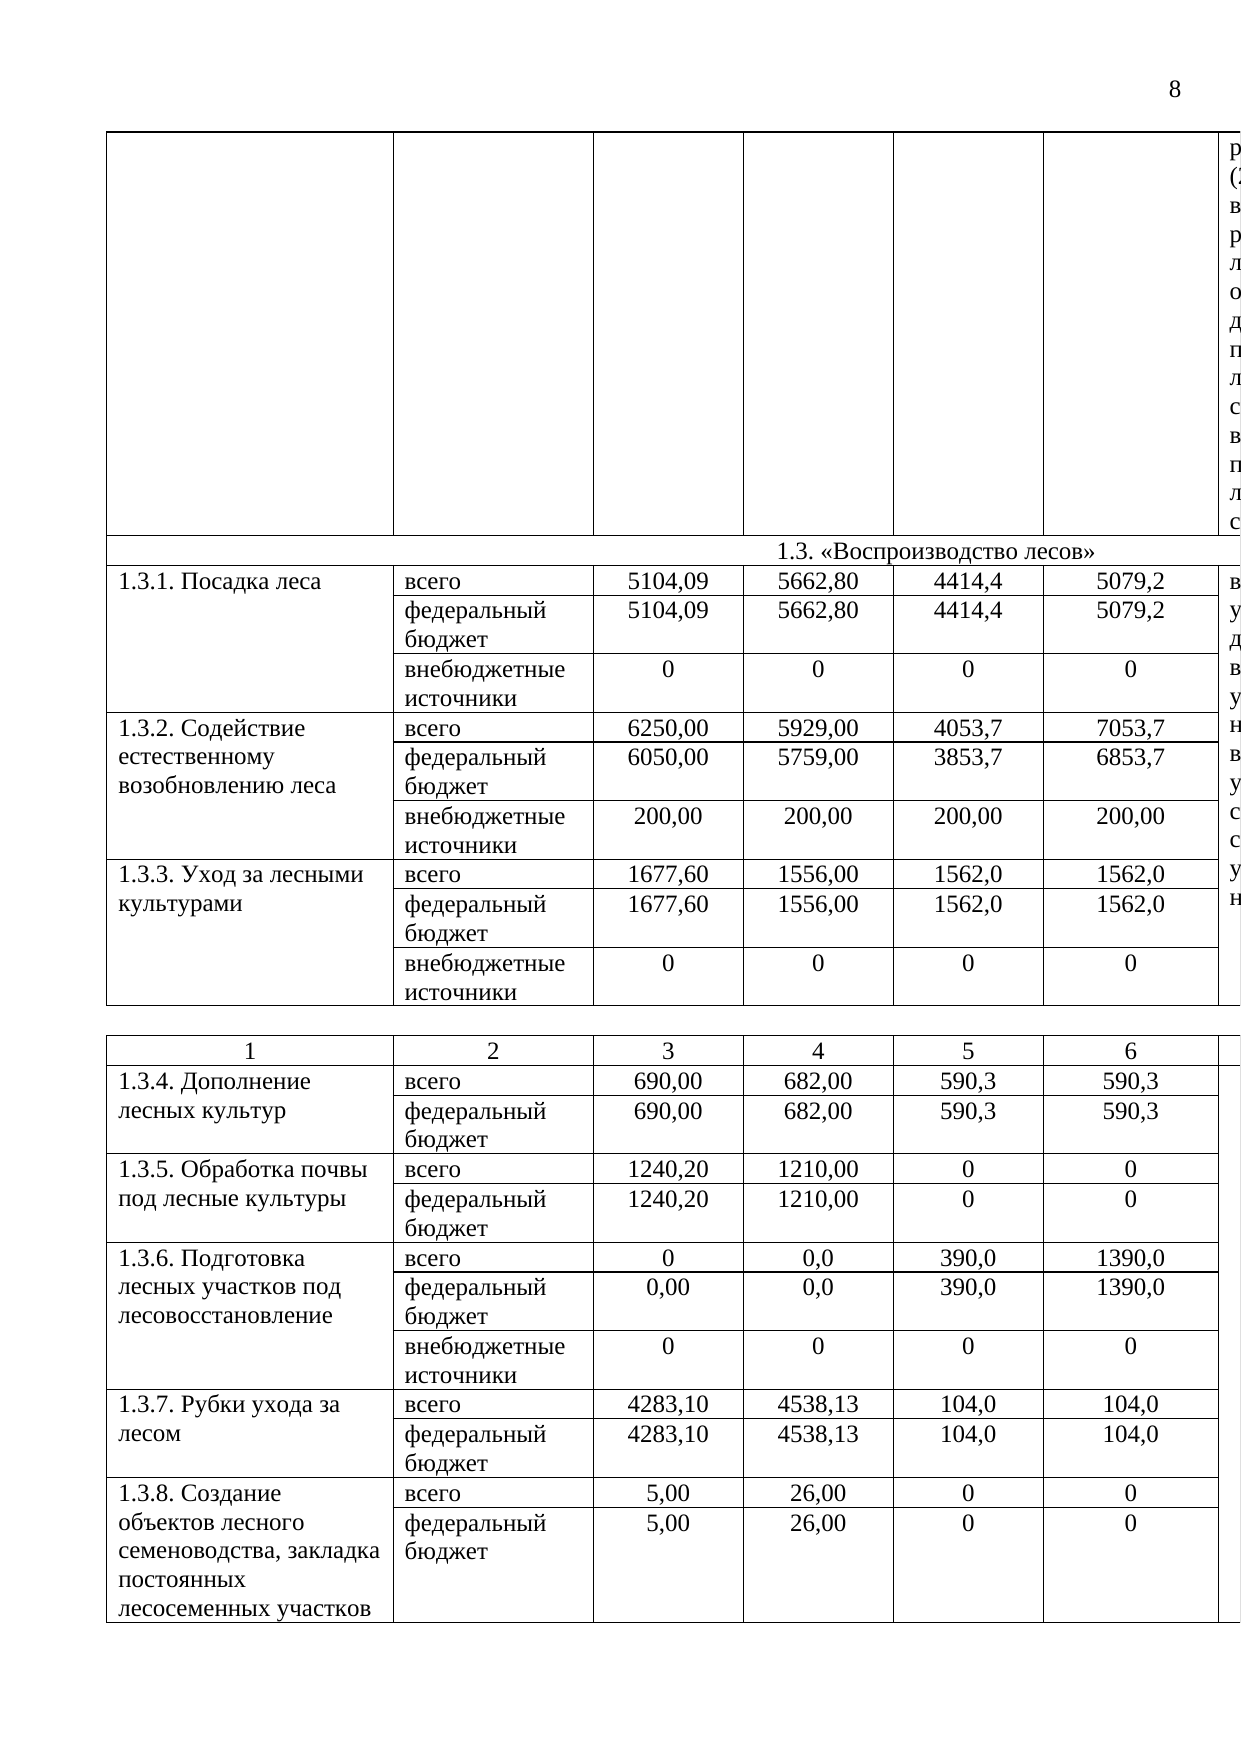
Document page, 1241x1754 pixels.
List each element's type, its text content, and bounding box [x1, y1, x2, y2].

table_cell 0 [594, 948, 743, 1005]
table_cell 0,0 [744, 1273, 893, 1330]
table_cell 0 [894, 1478, 1043, 1507]
table_cell федеральный бюджет [394, 1419, 593, 1477]
table_cell всего [394, 1154, 593, 1183]
table_cell 1556,00 [744, 860, 893, 888]
table_cell 1.3.3. Уход за лесными культурами [107, 860, 393, 1005]
table_cell федеральный бюджет [394, 596, 593, 653]
table_cell 3853,7 [894, 743, 1043, 800]
table_cell 0 [594, 1243, 743, 1271]
table_cell всего [394, 1066, 593, 1095]
table_cell 1.3.6. Подготовка лесных участков под лесовосстановление [107, 1243, 393, 1388]
table_cell 6050,00 [594, 743, 743, 800]
table_cell 0 [1044, 1331, 1218, 1388]
table_cell 0 [1044, 948, 1218, 1005]
table_cell 5079,2 [1044, 566, 1218, 594]
table_header 5 [894, 1036, 1043, 1065]
table_cell 1.3.5. Обработка почвы под лесные культуры [107, 1154, 393, 1242]
table_cell 1.3.7. Рубки ухода за лесом [107, 1390, 393, 1477]
table_cell 200,00 [594, 801, 743, 858]
table_cell 6853,7 [1044, 743, 1218, 800]
table_cell [744, 133, 893, 535]
table_cell 1.3. «Воспроизводство лесов» [107, 536, 1240, 565]
table_header 2 [394, 1036, 593, 1065]
table_cell всего [394, 1478, 593, 1507]
table_cell 4283,10 [594, 1419, 743, 1477]
table_cell внебюджетные источники [394, 1331, 593, 1388]
table_cell 5,00 [594, 1508, 743, 1622]
table_cell 4053,7 [894, 713, 1043, 741]
table_cell 200,00 [744, 801, 893, 858]
table_cell 0,00 [594, 1273, 743, 1330]
table_cell [1044, 133, 1218, 535]
table_cell 690,00 [594, 1096, 743, 1153]
table_cell 0 [894, 1154, 1043, 1183]
table_cell 0 [1044, 1478, 1218, 1507]
table_cell [107, 133, 393, 535]
table_cell 0 [744, 948, 893, 1005]
table_cell внебюджетные источники [394, 801, 593, 858]
table_cell 1.3.8. Создание объектов лесного семеноводства, закладка постоянных лесосеменных участков [107, 1478, 393, 1622]
table_cell 682,00 [744, 1096, 893, 1153]
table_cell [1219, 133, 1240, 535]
table_cell 390,0 [894, 1273, 1043, 1330]
table_header 3 [594, 1036, 743, 1065]
table_cell 104,0 [894, 1419, 1043, 1477]
table_cell 5079,2 [1044, 596, 1218, 653]
table_cell 1390,0 [1044, 1243, 1218, 1271]
table_cell 1562,0 [1044, 889, 1218, 947]
table_cell 5662,80 [744, 596, 893, 653]
table_cell 4414,4 [894, 566, 1043, 594]
table_cell 1.3.1. Посадка леса [107, 566, 393, 712]
table_cell 0 [894, 654, 1043, 712]
table_cell федеральный бюджет [394, 743, 593, 800]
table_cell [1219, 1066, 1240, 1622]
table_cell 0 [1044, 654, 1218, 712]
table_header 7 [1219, 1036, 1240, 1065]
table_cell 1556,00 [744, 889, 893, 947]
table_header 4 [744, 1036, 893, 1065]
table_cell 0 [1044, 1154, 1218, 1183]
table_header 6 [1044, 1036, 1218, 1065]
table_cell 5104,09 [594, 566, 743, 594]
table_cell 0 [594, 654, 743, 712]
table_cell 5662,80 [744, 566, 893, 594]
table_cell 1677,60 [594, 860, 743, 888]
table_cell внебюджетные источники [394, 654, 593, 712]
table_cell 0,0 [744, 1243, 893, 1271]
table_cell 1.3.2. Содействие естественному возобновлению леса [107, 713, 393, 858]
table_cell 5104,09 [594, 596, 743, 653]
table_cell 1210,00 [744, 1154, 893, 1183]
table_cell 6250,00 [594, 713, 743, 741]
table_cell федеральный бюджет [394, 1273, 593, 1330]
table_cell 590,3 [1044, 1096, 1218, 1153]
table_cell 690,00 [594, 1066, 743, 1095]
table_cell 0 [894, 1331, 1043, 1388]
table_cell всего [394, 713, 593, 741]
table_cell [594, 133, 743, 535]
table_cell всего [394, 1243, 593, 1271]
table_cell федеральный бюджет [394, 1096, 593, 1153]
table_cell федеральный бюджет [394, 1508, 593, 1622]
table_cell 590,3 [894, 1066, 1043, 1095]
table_cell всего [394, 566, 593, 594]
table_cell 1390,0 [1044, 1273, 1218, 1330]
table_cell 1240,20 [594, 1154, 743, 1183]
table_cell 4283,10 [594, 1390, 743, 1418]
table_cell 104,0 [1044, 1390, 1218, 1418]
table_cell 200,00 [1044, 801, 1218, 858]
table_cell федеральный бюджет [394, 889, 593, 947]
table_cell 390,0 [894, 1243, 1043, 1271]
table_cell 4538,13 [744, 1390, 893, 1418]
table_cell 1240,20 [594, 1184, 743, 1242]
table_cell 0 [1044, 1508, 1218, 1622]
table_cell 0 [1044, 1184, 1218, 1242]
table_cell всего [394, 1390, 593, 1418]
table_cell 1677,60 [594, 889, 743, 947]
table_cell 4538,13 [744, 1419, 893, 1477]
table_cell 26,00 [744, 1508, 893, 1622]
table_cell [394, 133, 593, 535]
table_cell 104,0 [1044, 1419, 1218, 1477]
table_cell 0 [594, 1331, 743, 1388]
table_cell 104,0 [894, 1390, 1043, 1418]
table_cell 1210,00 [744, 1184, 893, 1242]
table_cell федеральный бюджет [394, 1184, 593, 1242]
table_cell 0 [894, 1508, 1043, 1622]
table_cell внебюджетные источники [394, 948, 593, 1005]
table_cell 26,00 [744, 1478, 893, 1507]
table_cell 7053,7 [1044, 713, 1218, 741]
table_cell 1562,0 [1044, 860, 1218, 888]
table_cell 590,3 [1044, 1066, 1218, 1095]
table_cell 5929,00 [744, 713, 893, 741]
table_cell 200,00 [894, 801, 1043, 858]
table_cell [894, 133, 1043, 535]
table_cell 682,00 [744, 1066, 893, 1095]
table_cell 0 [894, 1184, 1043, 1242]
table_header 1 [107, 1036, 393, 1065]
table_cell 1562,0 [894, 860, 1043, 888]
table_cell 5759,00 [744, 743, 893, 800]
table_cell 590,3 [894, 1096, 1043, 1153]
table_cell 5,00 [594, 1478, 743, 1507]
table_cell 1562,0 [894, 889, 1043, 947]
table_cell 0 [894, 948, 1043, 1005]
table_cell 0 [744, 654, 893, 712]
table_cell 1.3.4. Дополнение лесных культур [107, 1066, 393, 1153]
table_cell 4414,4 [894, 596, 1043, 653]
table_cell 0 [744, 1331, 893, 1388]
table_cell всего [394, 860, 593, 888]
